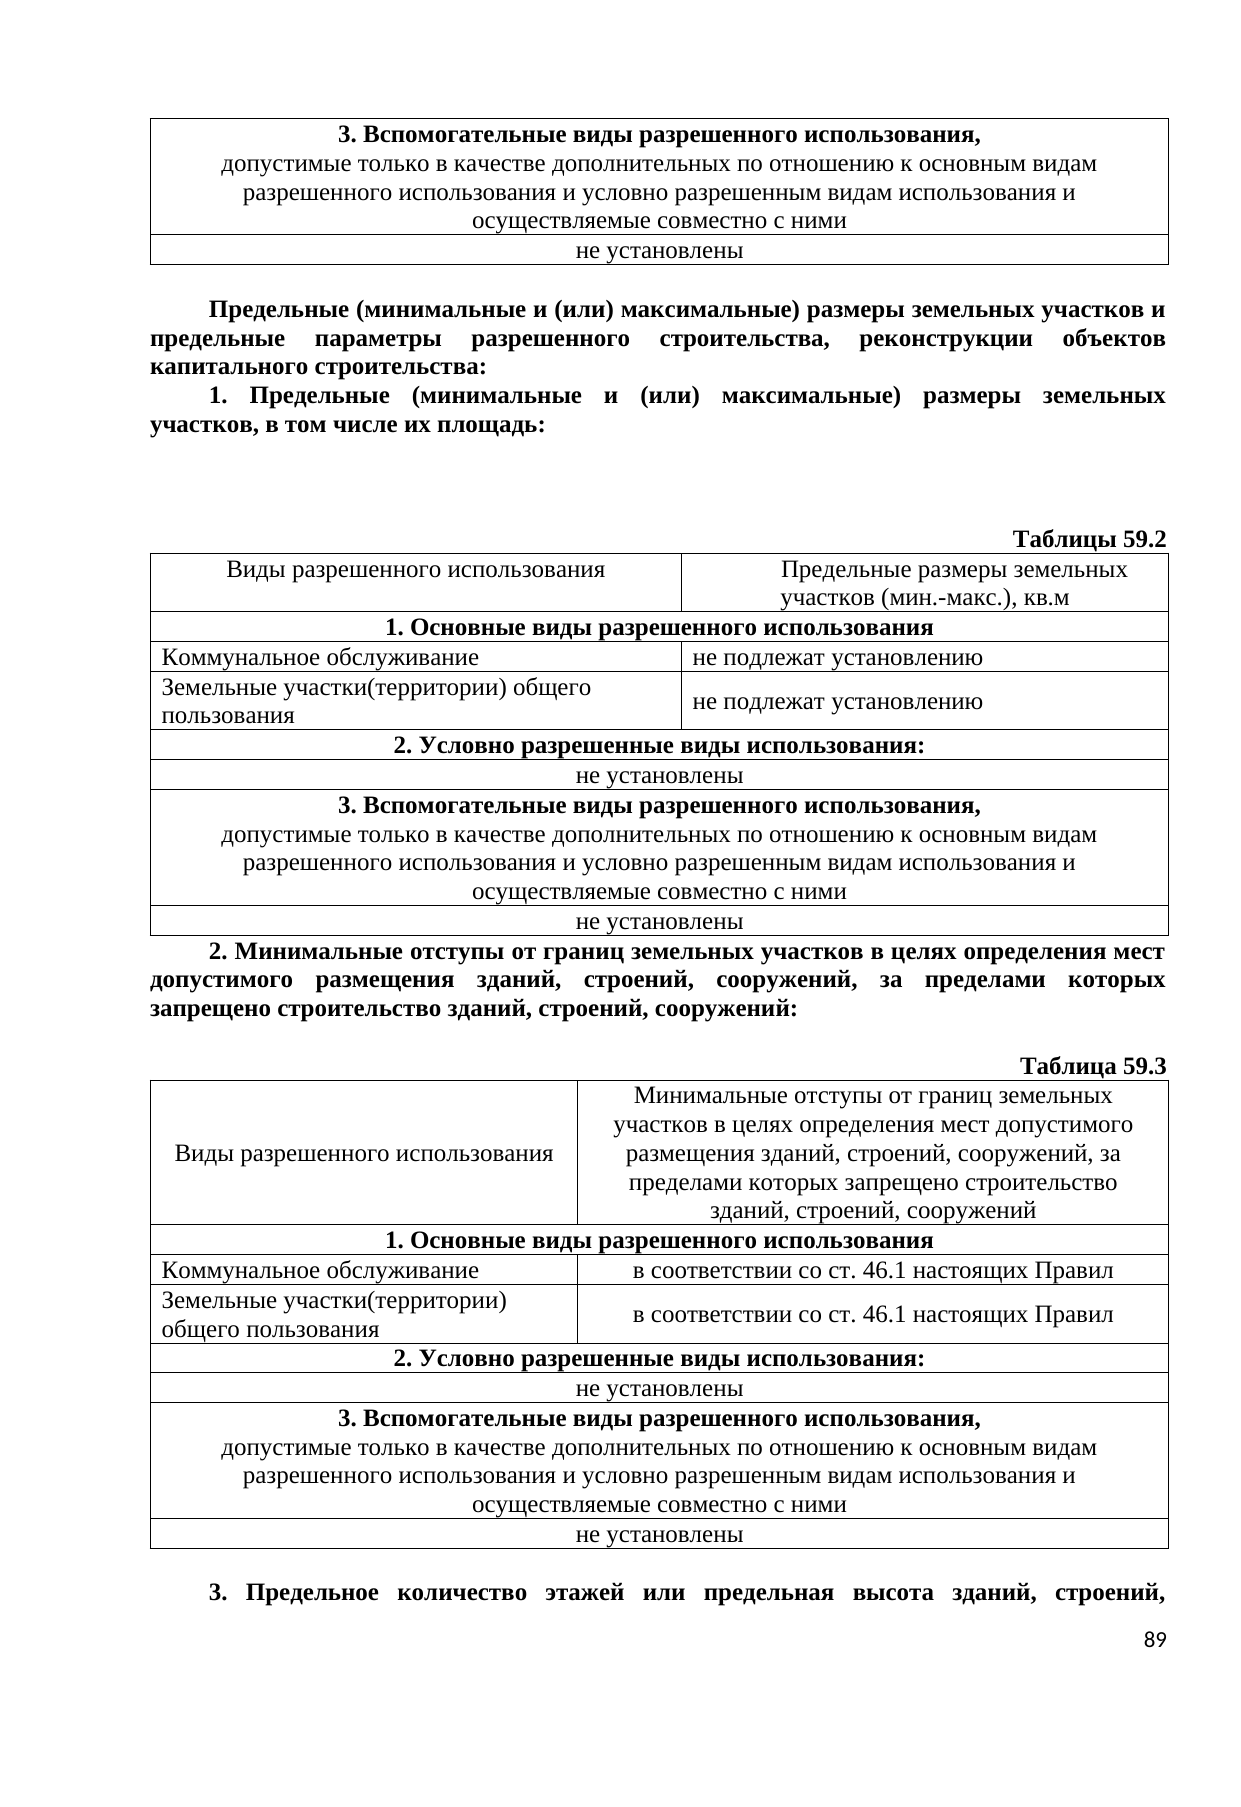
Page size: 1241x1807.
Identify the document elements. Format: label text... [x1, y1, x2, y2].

table_cell Земельные участки(территории) общего пользования [151, 672, 681, 729]
table_header Предельные размеры земельных участков (мин.-макс.), кв.м [682, 554, 1168, 611]
table_cell 1. Основные виды разрешенного использования [151, 1225, 1168, 1254]
text 1. Предельные (минимальные и (или) максимальные) размеры земельных участков, в том числе их площадь: [150, 380, 1167, 438]
table_cell Коммунальное обслуживание [151, 642, 681, 671]
text Таблицы 59.2 [150, 524, 1167, 553]
table_cell 2. Условно разрешенные виды использования: [151, 1344, 1168, 1372]
table_cell 3. Вспомогательные виды разрешенного использования, допустимые только в качестве дополнительных по отношению к основным видам разрешенного использования и условно разрешенным видам использования и осуществляемые совместно с ними [151, 119, 1168, 234]
table_cell 3. Вспомогательные виды разрешенного использования, допустимые только в качестве дополнительных по отношению к основным видам разрешенного использования и условно разрешенным видам использования и осуществляемые совместно с ними [151, 790, 1168, 905]
table_cell в соответствии со ст. 46.1 настоящих Правил [578, 1255, 1168, 1284]
text Предельные (минимальные и (или) максимальные) размеры земельных участков и предельные параметры разрешенного строительства, реконструкции объектов капитального строительства: [150, 294, 1167, 380]
table_cell Коммунальное обслуживание [151, 1255, 577, 1284]
table_cell в соответствии со ст. 46.1 настоящих Правил [578, 1285, 1168, 1342]
table_cell не установлены [151, 760, 1168, 789]
table_header Виды разрешенного использования [151, 554, 681, 611]
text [150, 1577, 1167, 1606]
table_cell 3. Вспомогательные виды разрешенного использования, допустимые только в качестве дополнительных по отношению к основным видам разрешенного использования и условно разрешенным видам использования и осуществляемые совместно с ними [151, 1403, 1168, 1518]
table_cell не установлены [151, 1373, 1168, 1402]
table_cell Земельные участки(территории) общего пользования [151, 1285, 577, 1342]
table_cell 1. Основные виды разрешенного использования [151, 612, 1168, 641]
table_cell не подлежат установлению [682, 642, 1168, 671]
table_cell не установлены [151, 906, 1168, 935]
table_cell не установлены [151, 1519, 1168, 1548]
text Таблица 59.3 [150, 1051, 1167, 1079]
table_cell не подлежат установлению [682, 672, 1168, 729]
table_cell не установлены [151, 235, 1168, 264]
table_cell 2. Условно разрешенные виды использования: [151, 730, 1168, 759]
table_header Минимальные отступы от границ земельных участков в целях определения мест допустимого размещения зданий, строений, сооружений, за пределами которых запрещено строительство зданий, строений, сооружений [578, 1081, 1168, 1224]
text 2. Минимальные отступы от границ земельных участков в целях определения мест допустимого размещения зданий, строений, сооружений, за пределами которых запрещено строительство зданий, строений, сооружений: [150, 936, 1167, 1022]
table_header Виды разрешенного использования [151, 1081, 577, 1224]
